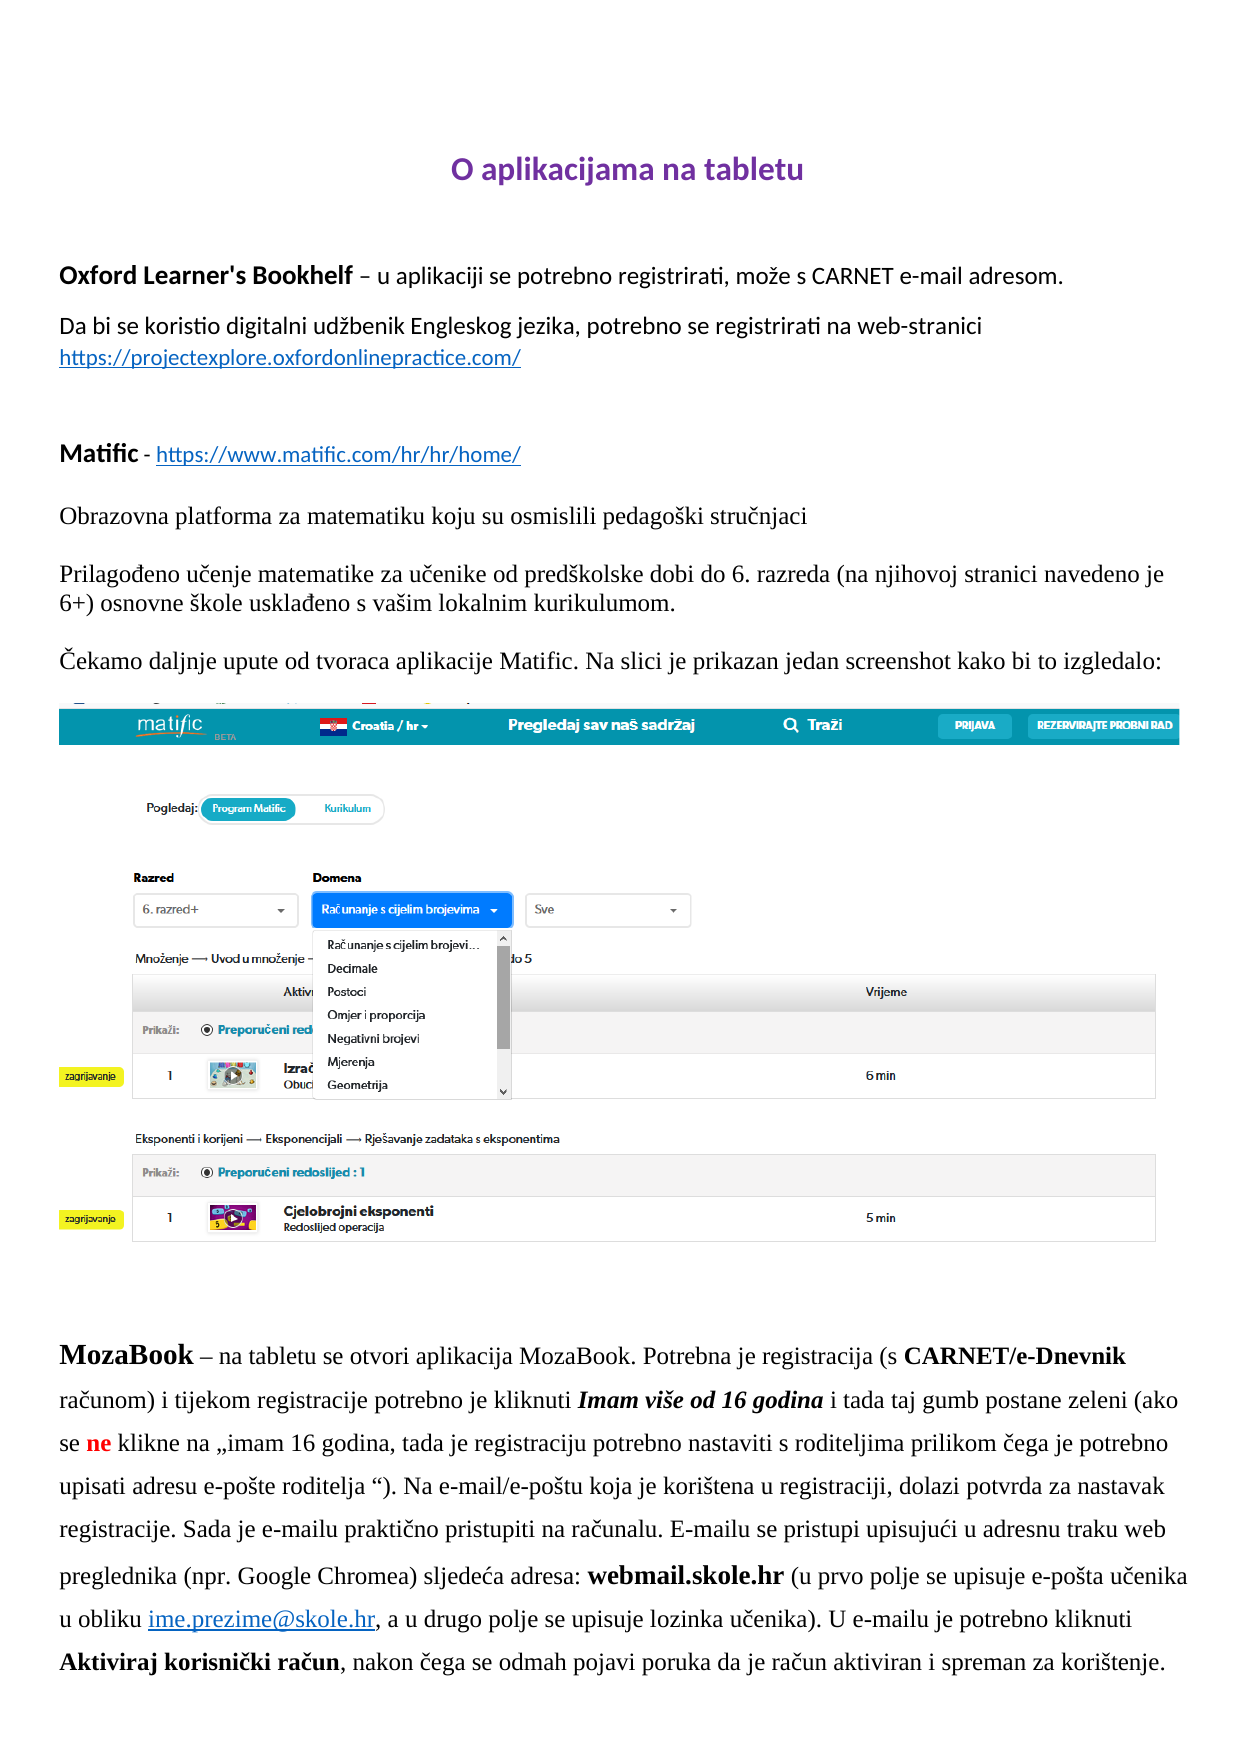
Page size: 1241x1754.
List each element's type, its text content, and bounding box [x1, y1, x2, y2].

text Čekamo daljnje upute od tvoraca aplikacije Matific. Na slici je prikazan jedan screenshot kako bi to izgledalo: [59, 646, 1196, 675]
picture [59, 703, 1180, 1246]
text Obrazovna platforma za matematiku koju su osmislili pedagoški stručnjaci [59, 501, 1196, 530]
text O aplikacijama na tabletu [59, 148, 1196, 188]
text Oxford Learner's Bookhelf – u aplikaciji se potrebno registrirati, može s CARNET e-mail adresom. [59, 258, 1196, 291]
text Prilagođeno učenje matematike za učenike od predškolske dobi do 6. razreda (na njihovoj stranici navedeno je 6+) osnovne škole usklađeno s vašim lokalnim kurikulumom. [59, 559, 1196, 617]
text Da bi se koristio digitalni udžbenik Engleskog jezika, potrebno se registrirati na web-stranici https://projectexplore.oxfordonlinepractice.com/ [59, 310, 1196, 371]
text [59, 1337, 1196, 1676]
text Matific - https://www.matific.com/hr/hr/home/ [59, 437, 1196, 469]
